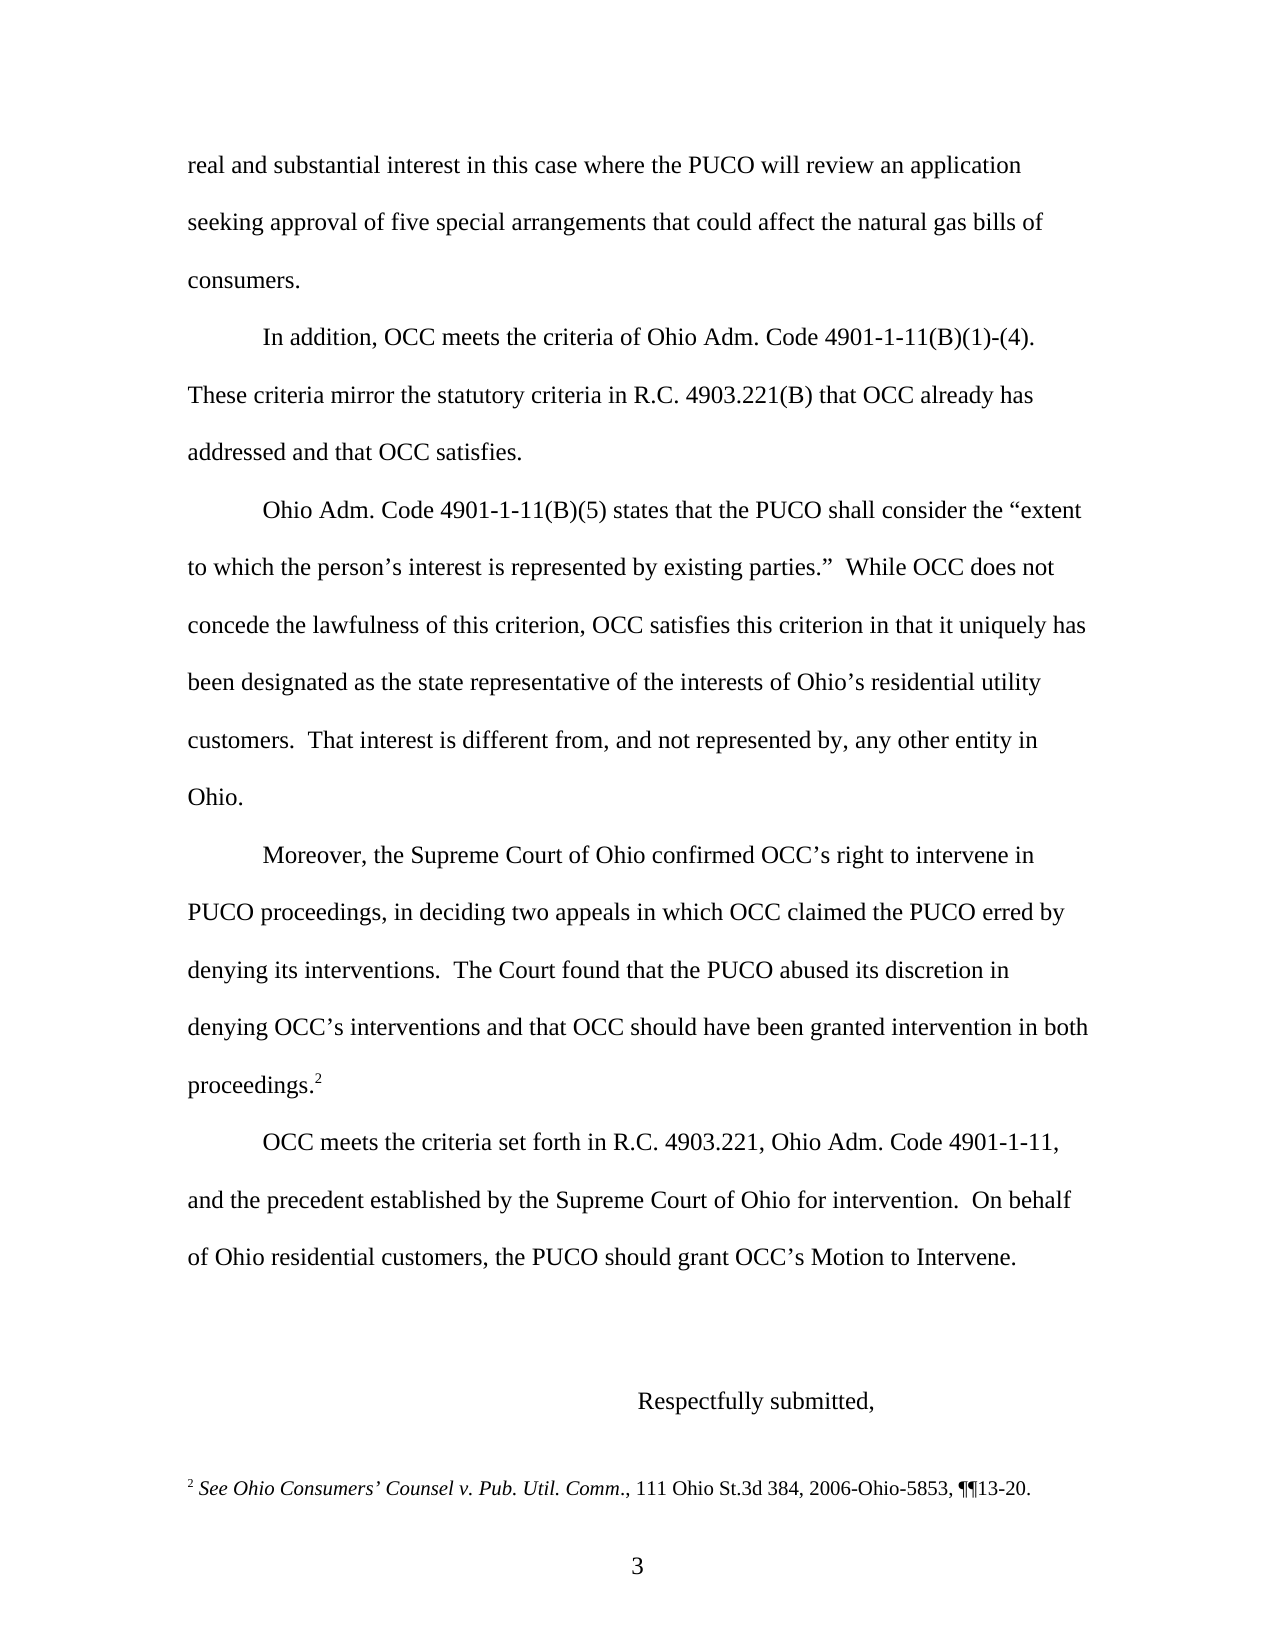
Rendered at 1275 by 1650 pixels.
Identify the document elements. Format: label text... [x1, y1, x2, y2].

text In addition, OCC meets the criteria of Ohio Adm. Code 4901-1-11(B)(1)-(4). These criteria mirror the statutory criteria in R.C. 4903.221(B) that OCC already has addressed and that OCC satisfies. [187, 322, 1090, 466]
text Respectfully submitted, [562, 1386, 1015, 1415]
text Ohio Adm. Code 4901-1-11(B)(5) states that the PUCO shall consider the “extent to which the person’s interest is represented by existing parties.” While OCC does not concede the lawfulness of this criterion, OCC satisfies this criterion in that it uniquely has been designated as the state representative of the interests of Ohio’s residential utility customers. That interest is different from, and not represented by, any other entity in Ohio. [187, 495, 1090, 811]
text Moreover, the Supreme Court of Ohio confirmed OCC’s right to intervene in PUCO proceedings, in deciding two appeals in which OCC claimed the PUCO erred by denying its interventions. The Court found that the PUCO abused its discretion in denying OCC’s interventions and that OCC should have been granted intervention in both proceedings. [187, 840, 1090, 1099]
text OCC meets the criteria set forth in R.C. 4903.221, Ohio Adm. Code 4901-1-11, and the precedent established by the Supreme Court of Ohio for intervention. On behalf of Ohio residential customers, the PUCO should grant OCC’s Motion to Intervene. [187, 1127, 1087, 1271]
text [187, 150, 1087, 294]
